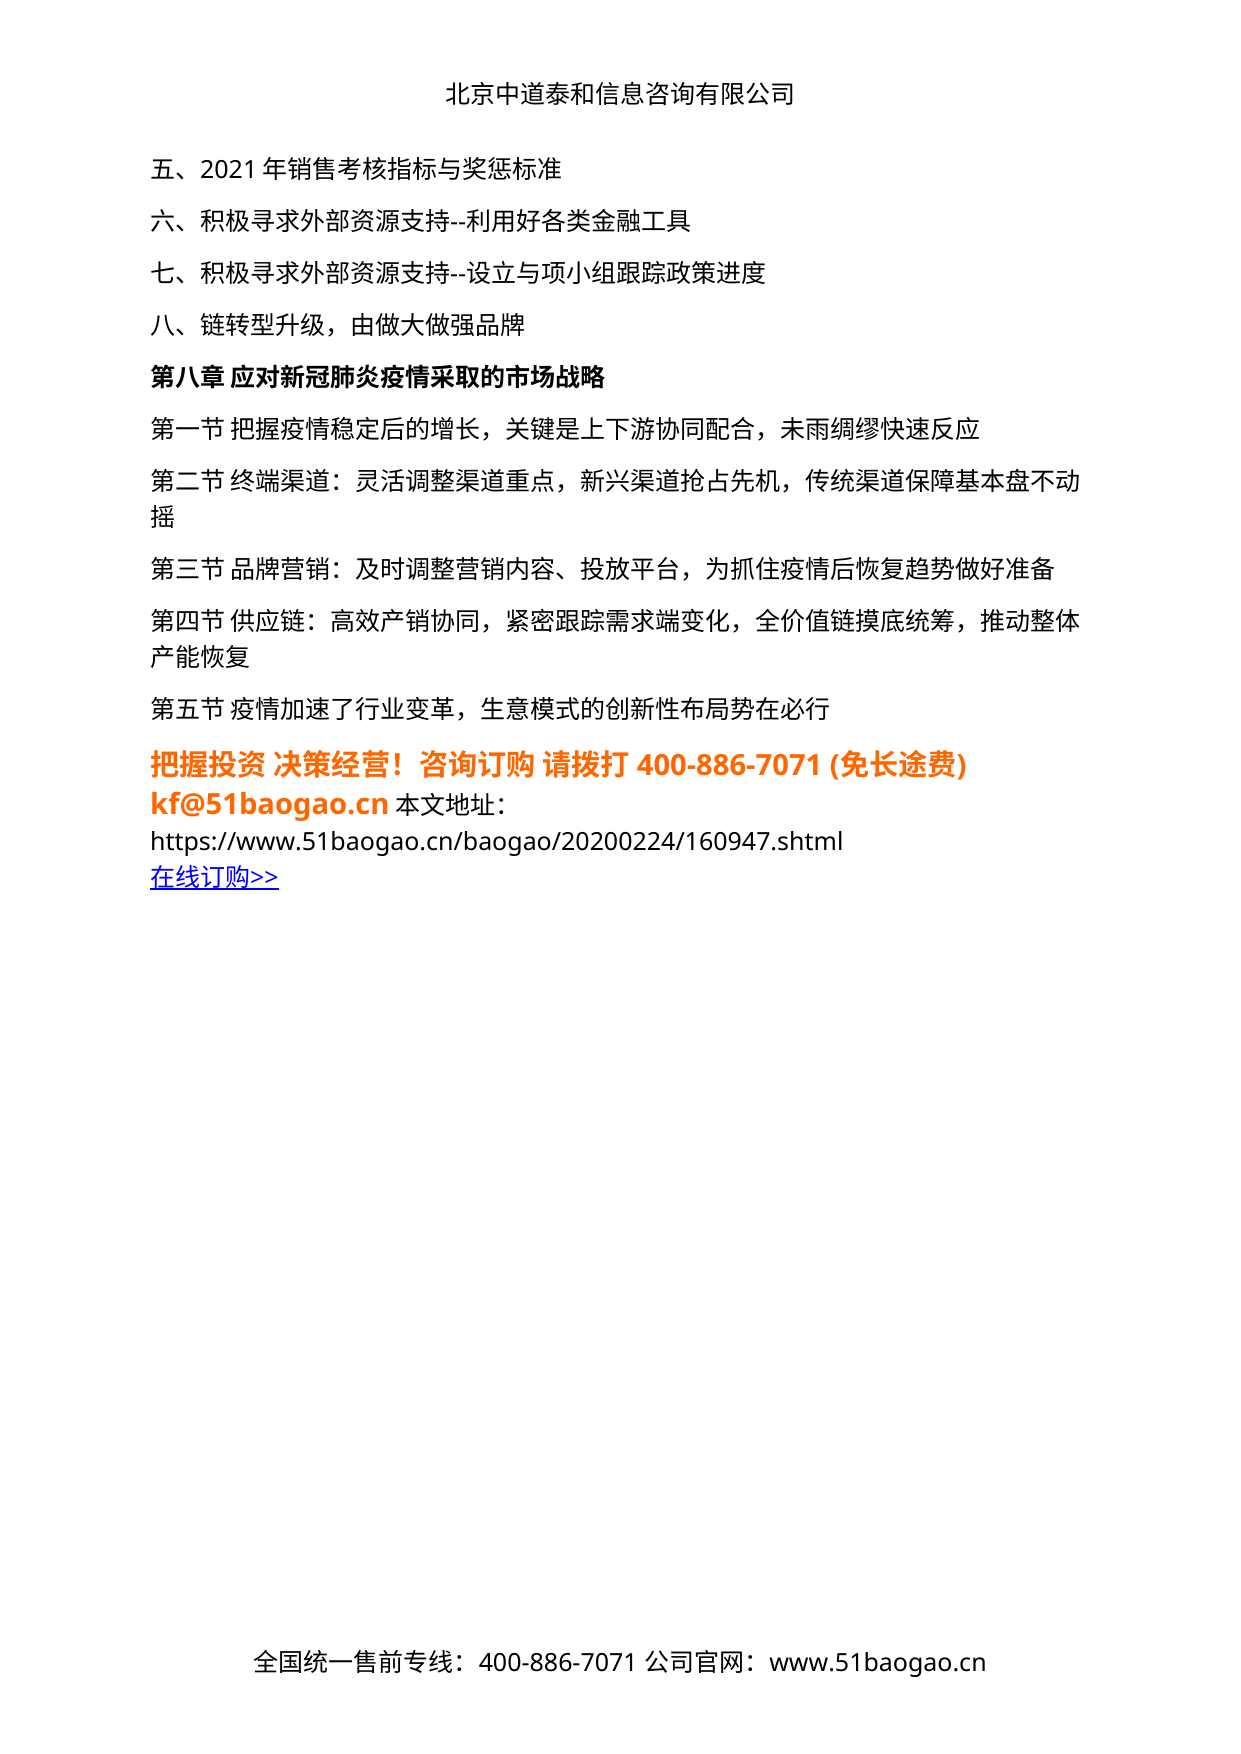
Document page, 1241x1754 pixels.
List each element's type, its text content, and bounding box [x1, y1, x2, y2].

text 五、2021年销售考核指标与奖惩标准 [150, 150, 1090, 186]
text 第二节 终端渠道：灵活调整渠道重点，新兴渠道抢占先机，传统渠道保障基本盘不动摇 [150, 461, 1090, 534]
text 第三节 品牌营销：及时调整营销内容、投放平台，为抓住疫情后恢复趋势做好准备 [150, 549, 1090, 586]
text 把握投资 决策经营！咨询订购 请拨打 400-886-7071 (免长途费) kf@51baogao.cn本文地址：https://www.51baogao.cn/baogao/20200224/160947.shtml [150, 741, 1090, 857]
text 第五节 疫情加速了行业变革，生意模式的创新性布局势在必行 [150, 689, 1090, 726]
text 第一节 把握疫情稳定后的增长，关键是上下游协同配合，未雨绸缪快速反应 [150, 409, 1090, 446]
text 在线订购>> [150, 857, 1090, 894]
text 第八章 应对新冠肺炎疫情采取的市场战略 [150, 357, 1090, 394]
text 八、链转型升级，由做大做强品牌 [150, 306, 1090, 342]
text 六、积极寻求外部资源支持--利用好各类金融工具 [150, 202, 1090, 238]
text 第四节 供应链：高效产销协同，紧密跟踪需求端变化，全价值链摸底统筹，推动整体产能恢复 [150, 601, 1090, 674]
text 七、积极寻求外部资源支持--设立与项小组跟踪政策进度 [150, 254, 1090, 290]
